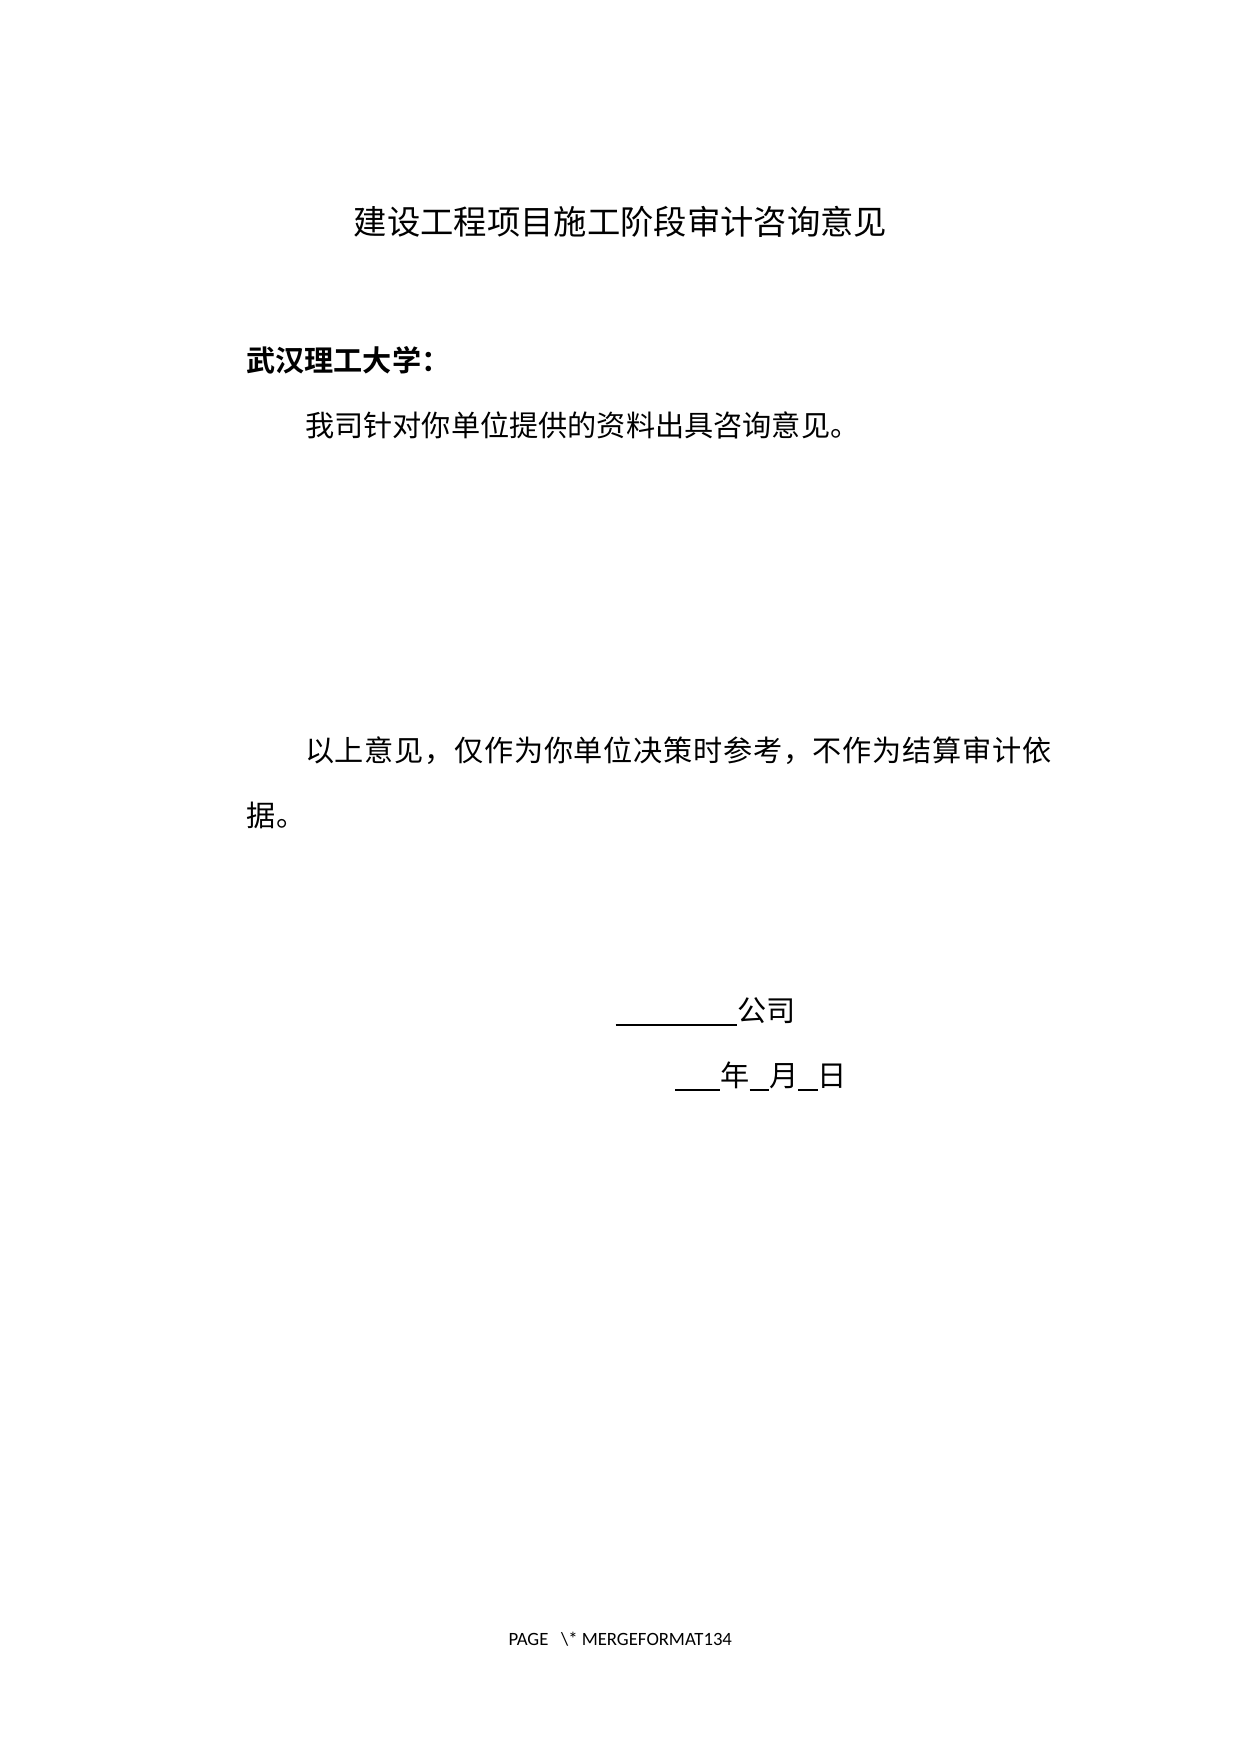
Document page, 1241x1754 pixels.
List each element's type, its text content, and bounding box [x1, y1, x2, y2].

text 建设工程项目施工阶段审计咨询意见 [187, 187, 1053, 252]
text 我司针对你单位提供的资料出具咨询意见。 [247, 392, 1053, 457]
text 武汉理工大学： [187, 327, 1053, 392]
text 以上意见，仅作为你单位决策时参考，不作为结算审计依据。 [247, 717, 1053, 847]
text 年 月 日 [188, 1042, 1053, 1107]
text 公司 [188, 977, 1053, 1042]
